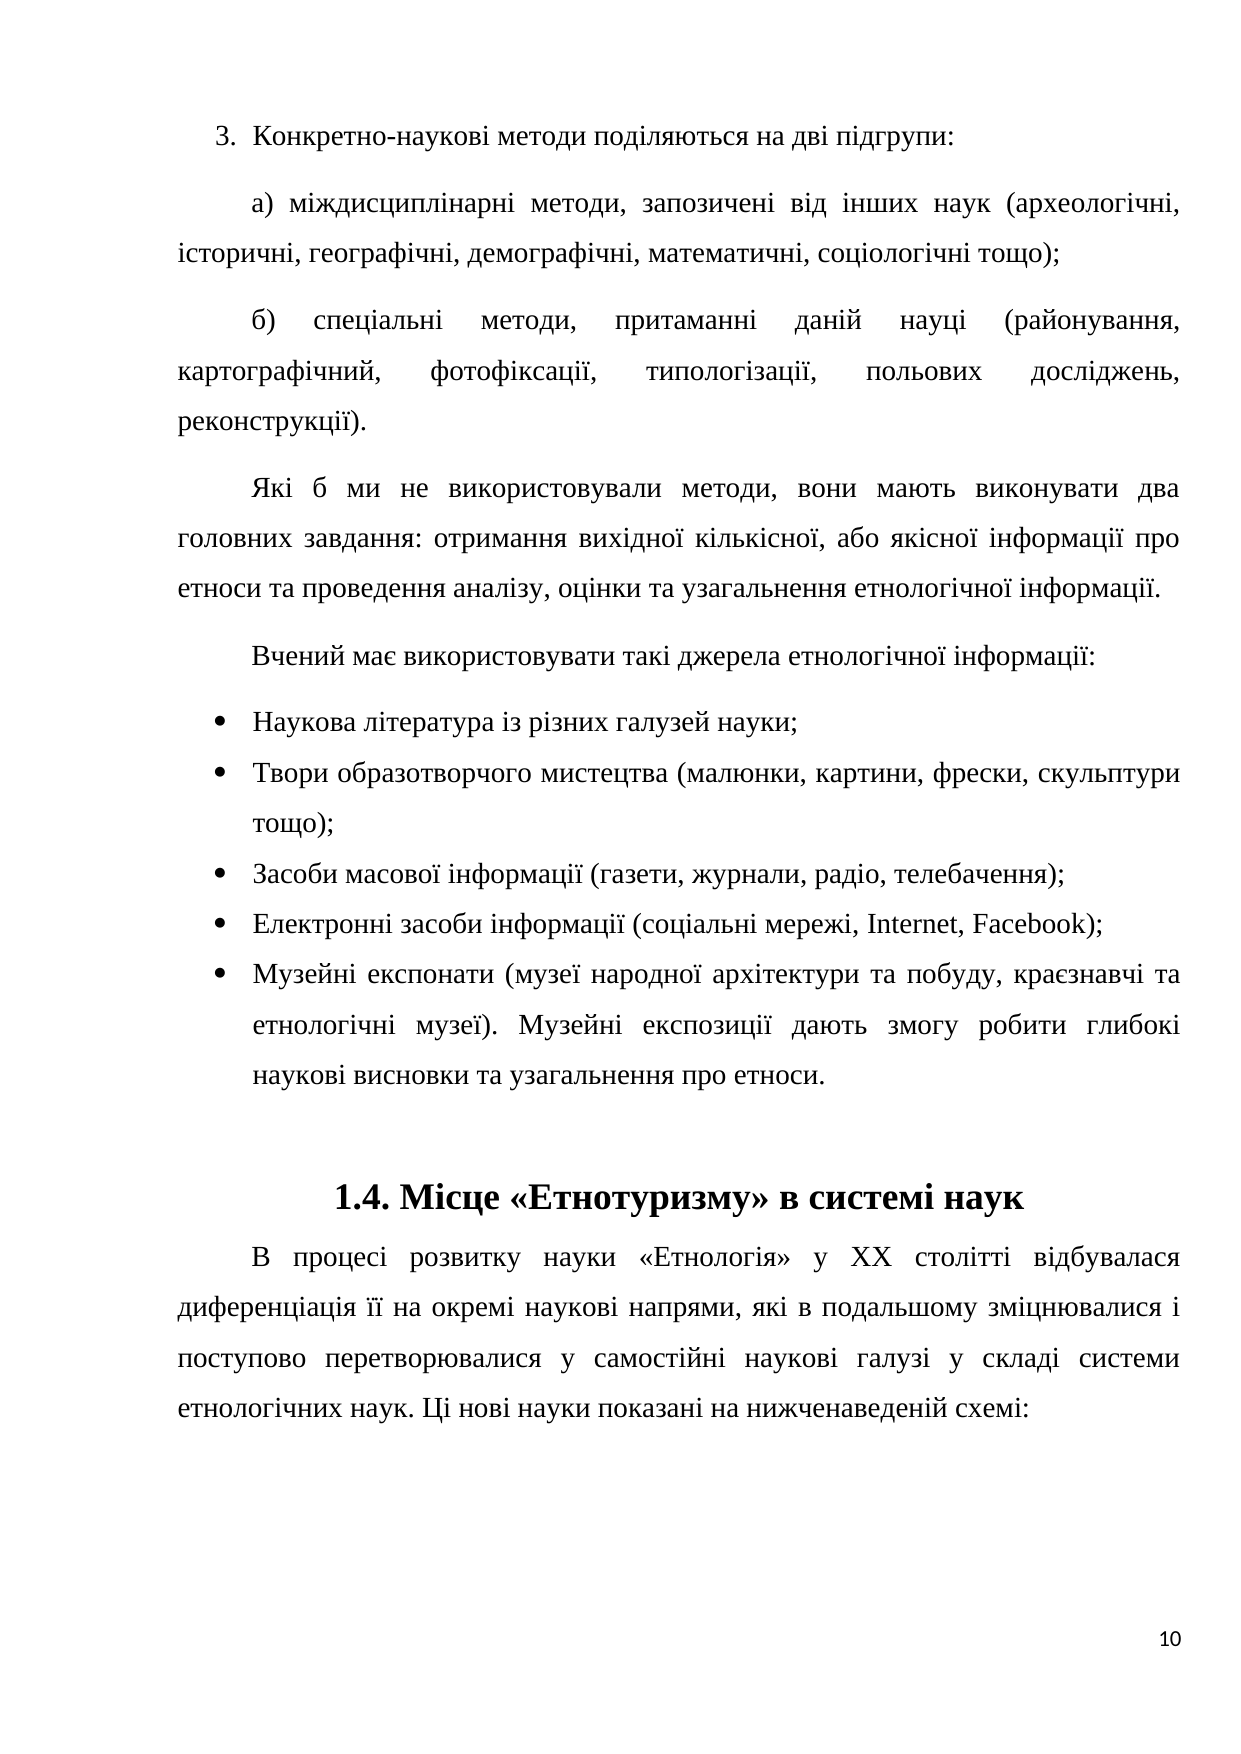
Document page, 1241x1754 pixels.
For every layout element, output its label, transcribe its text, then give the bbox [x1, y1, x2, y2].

list Конкретно-наукові методи поділяються на дві підгрупи: [215, 118, 1181, 152]
list Музейні експонати (музеї народної архітектури та побуду, краєзнавчі та етнологічні музеї). Музейні експозиції дають змогу робити глибокі наукові висновки та узагальнення про етноси. [215, 957, 1181, 1091]
list Твори образотворчого мистецтва (малюнки, картини, фрески, скульптури тощо); [215, 755, 1181, 839]
list Наукова література із різних галузей науки; [215, 704, 1181, 738]
list Електронні засоби інформації (соціальні мережі, Internet, Facebook); [215, 906, 1181, 940]
text б) спеціальні методи, притаманні даній науці (районування, картографічний, фотофіксації, типологізації, польових досліджень, реконструкції). [177, 302, 1181, 437]
text Які б ми не використовували методи, вони мають виконувати два головних завдання: отримання вихідної кількісної, або якісної інформації про етноси та проведення аналізу, оцінки та узагальнення етнологічної інформації. [177, 470, 1181, 604]
text Вчений має використовувати такі джерела етнологічної інформації: [177, 638, 1181, 671]
text а) міждисциплінарні методи, запозичені від інших наук (археологічні, історичні, географічні, демографічні, математичні, соціологічні тощо); [177, 185, 1181, 269]
text В процесі розвитку науки «Етнологія» у ХХ столітті відбувалася диференціація її на окремі наукові напрями, які в подальшому зміцнювалися і поступово перетворювалися у самостійні наукові галузі у складі системи етнологічних наук. Ці нові науки показані на нижченаведеній схемі: [177, 1239, 1181, 1424]
list Засоби масової інформації (газети, журнали, радіо, телебачення); [215, 856, 1181, 889]
subtitle 1.4. Місце «Етнотуризму» в системі наук [177, 1174, 1181, 1218]
